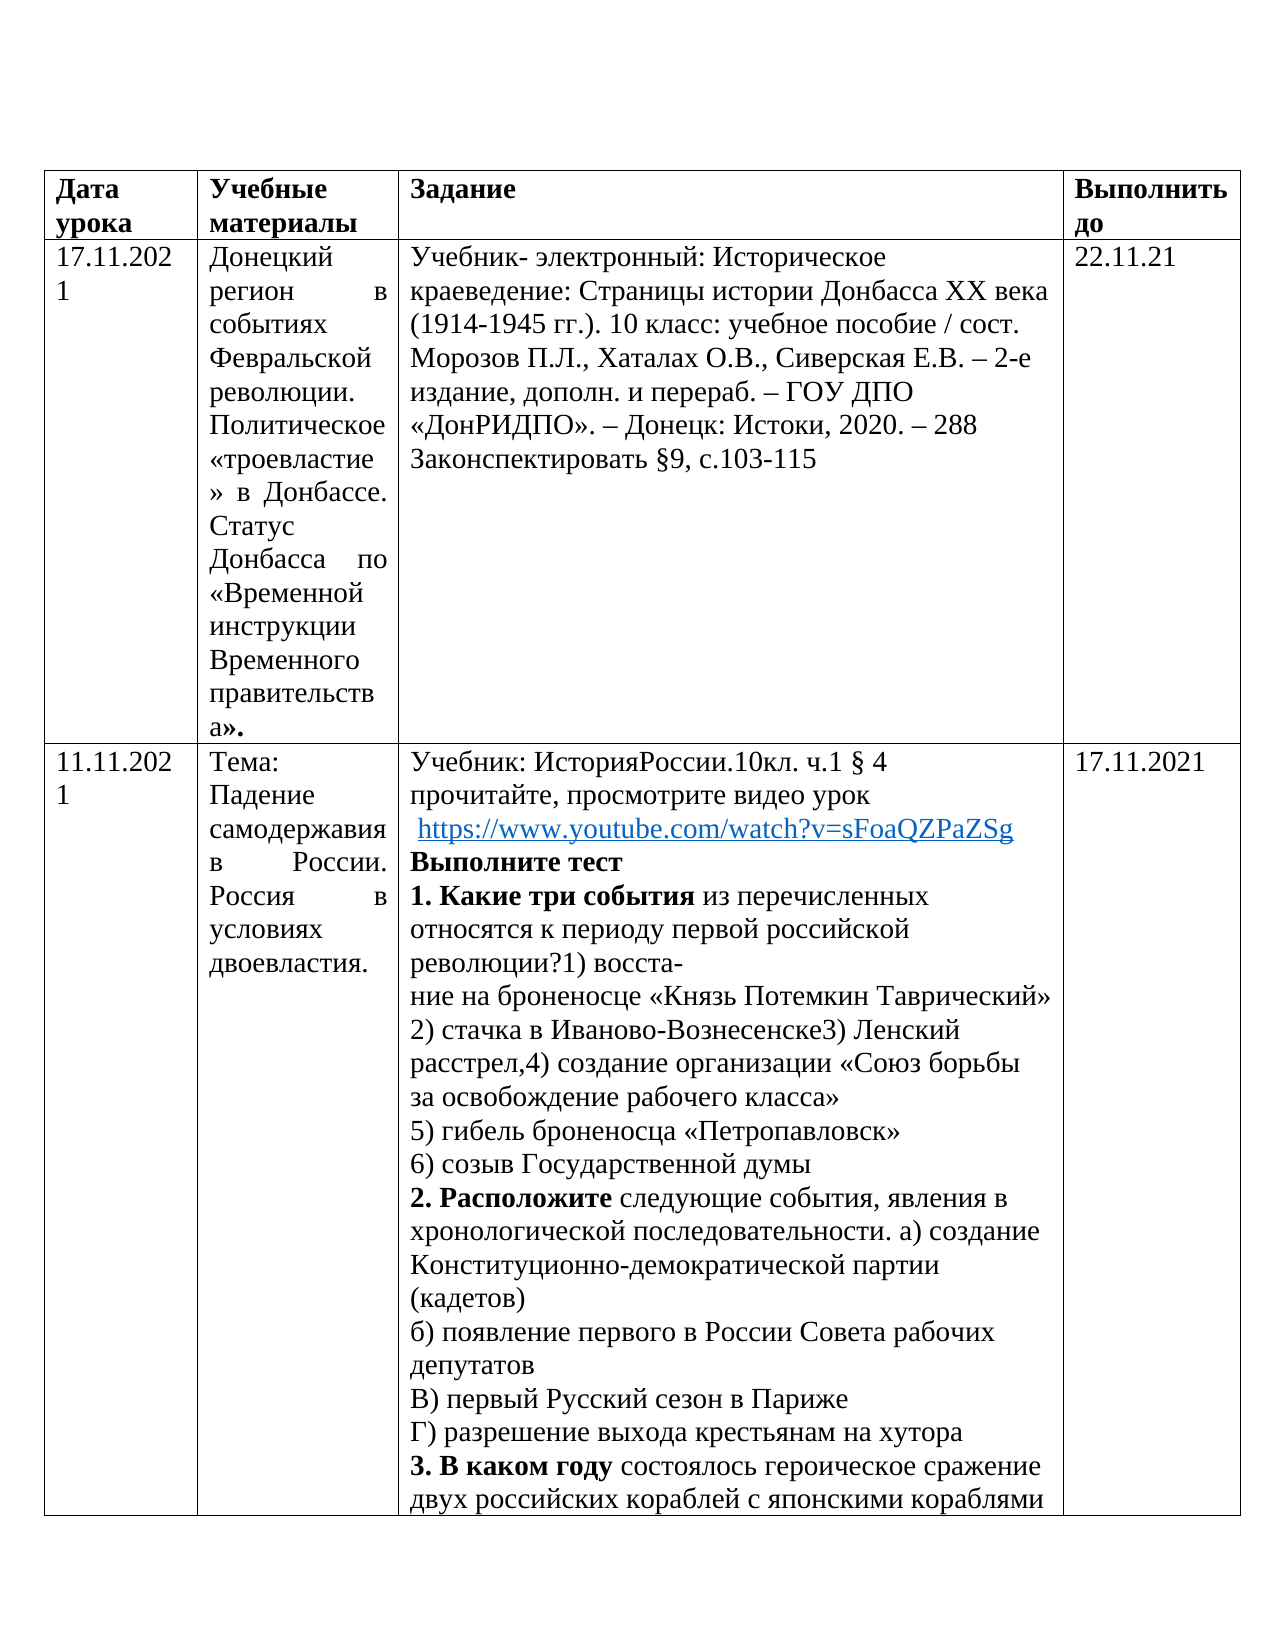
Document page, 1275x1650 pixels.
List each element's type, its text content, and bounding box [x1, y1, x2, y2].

table_cell 11.11.2021 [45, 744, 197, 1515]
table_header Задание [399, 171, 1063, 238]
table_cell 17.11.2021 [1064, 744, 1240, 1515]
table_cell Учебник- электронный: Историческое краеведение: Страницы истории Донбасса ХХ века (1914-1945 гг.). 10 класс: учебное пособие / сост. Морозов П.Л., Хаталах О.В., Сиверская Е.В. – 2-е издание, дополн. и перераб. – ГОУ ДПО «ДонРИДПО». – Донецк: Истоки, 2020. – 288 Законспектировать §9, с.103-115 [399, 240, 1063, 743]
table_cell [198, 744, 398, 1515]
table_cell Донецкий регион в событиях Февральской революции. Политическое «троевластие» в Донбассе. Статус Донбасса по «Временной инструкции Временного правительства». [198, 240, 398, 743]
table_header Выполнить до [1064, 171, 1240, 238]
table_header Дата урока [45, 171, 197, 238]
table_header Учебные материалы [198, 171, 398, 238]
table_cell 17.11.2021 [45, 240, 197, 743]
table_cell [399, 744, 1063, 1515]
table_cell 22.11.21 [1064, 240, 1240, 743]
